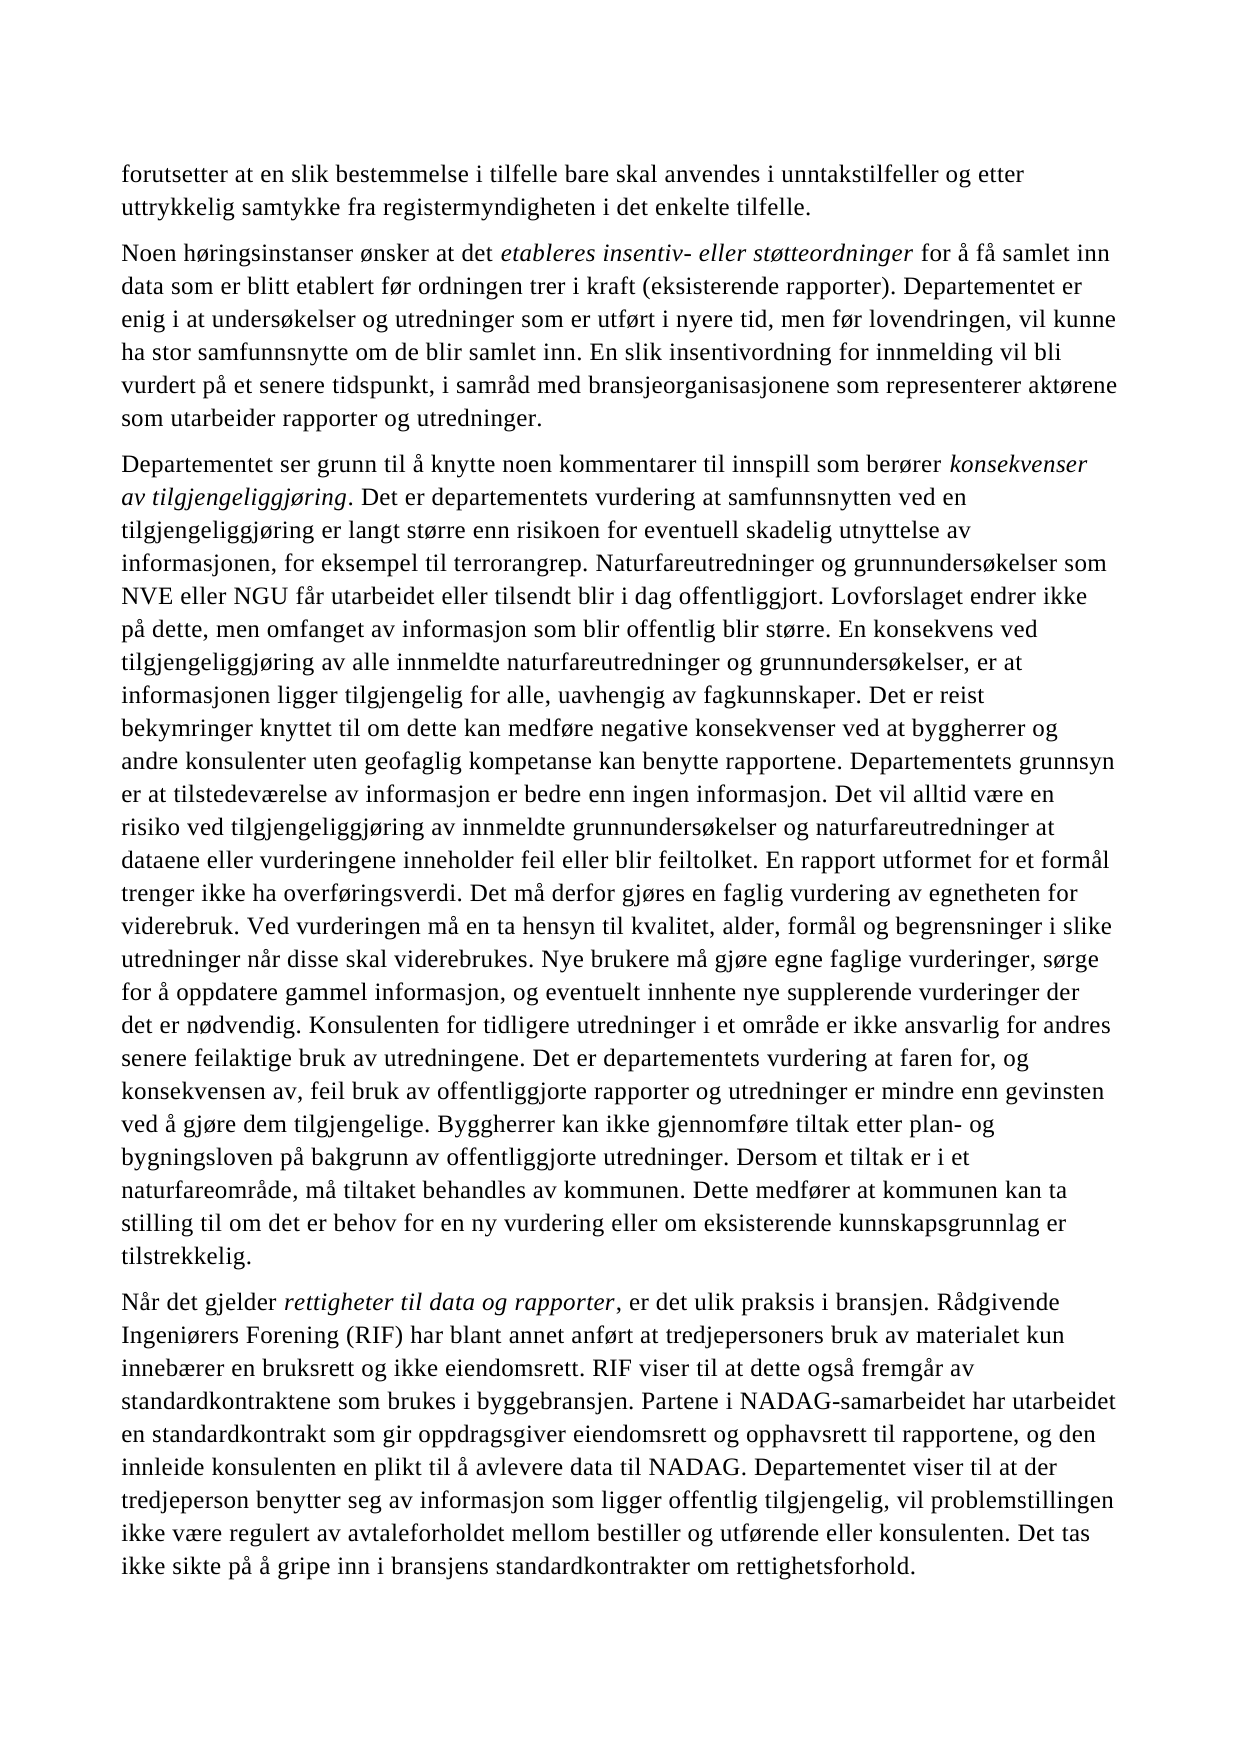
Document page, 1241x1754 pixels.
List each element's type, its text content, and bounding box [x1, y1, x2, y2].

text Noen høringsinstanser ønsker at det etableres insentiv- eller støtteordninger for å få samlet inn data som er blitt etablert før ordningen trer i kraft (eksisterende rapporter). Departementet er enig i at undersøkelser og utredninger som er utført i nyere tid, men før lovendringen, vil kunne ha stor samfunnsnytte om de blir samlet inn. En slik insentivordning for innmelding vil bli vurdert på et senere tidspunkt, i samråd med bransjeorganisasjonene som representerer aktørene som utarbeider rapporter og utredninger. [121, 238, 1119, 432]
text Departementet ser grunn til å knytte noen kommentarer til innspill som berører konsekvenser av tilgjengeliggjøring. Det er departementets vurdering at samfunnsnytten ved en tilgjengeliggjøring er langt større enn risikoen for eventuell skadelig utnyttelse av informasjonen, for eksempel til terrorangrep. Naturfareutredninger og grunnundersøkelser som NVE eller NGU får utarbeidet eller tilsendt blir i dag offentliggjort. Lovforslaget endrer ikke på dette, men omfanget av informasjon som blir offentlig blir større. En konsekvens ved tilgjengeliggjøring av alle innmeldte naturfareutredninger og grunnundersøkelser, er at informasjonen ligger tilgjengelig for alle, uavhengig av fagkunnskaper. Det er reist bekymringer knyttet til om dette kan medføre negative konsekvenser ved at byggherrer og andre konsulenter uten geofaglig kompetanse kan benytte rapportene. Departementets grunnsyn er at tilstedeværelse av informasjon er bedre enn ingen informasjon. Det vil alltid være en risiko ved tilgjengeliggjøring av innmeldte grunnundersøkelser og naturfareutredninger at dataene eller vurderingene inneholder feil eller blir feiltolket. En rapport utformet for et formål trenger ikke ha overføringsverdi. Det må derfor gjøres en faglig vurdering av egnetheten for viderebruk. Ved vurderingen må en ta hensyn til kvalitet, alder, formål og begrensninger i slike utredninger når disse skal viderebrukes. Nye brukere må gjøre egne faglige vurderinger, sørge for å oppdatere gammel informasjon, og eventuelt innhente nye supplerende vurderinger der det er nødvendig. Konsulenten for tidligere utredninger i et område er ikke ansvarlig for andres senere feilaktige bruk av utredningene. Det er departementets vurdering at faren for, og konsekvensen av, feil bruk av offentliggjorte rapporter og utredninger er mindre enn gevinsten ved å gjøre dem tilgjengelige. Byggherrer kan ikke gjennomføre tiltak etter plan- og bygningsloven på bakgrunn av offentliggjorte utredninger. Dersom et tiltak er i et naturfareområde, må tiltaket behandles av kommunen. Dette medfører at kommunen kan ta stilling til om det er behov for en ny vurdering eller om eksisterende kunnskapsgrunnlag er tilstrekkelig. [121, 449, 1119, 1270]
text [121, 159, 1119, 221]
text Når det gjelder rettigheter til data og rapporter, er det ulik praksis i bransjen. Rådgivende Ingeniørers Forening (RIF) har blant annet anført at tredjepersoners bruk av materialet kun innebærer en bruksrett og ikke eiendomsrett. RIF viser til at dette også fremgår av standardkontraktene som brukes i byggebransjen. Partene i NADAG-samarbeidet har utarbeidet en standardkontrakt som gir oppdragsgiver eiendomsrett og opphavsrett til rapportene, og den innleide konsulenten en plikt til å avlevere data til NADAG. Departementet viser til at der tredjeperson benytter seg av informasjon som ligger offentlig tilgjengelig, vil problemstillingen ikke være regulert av avtaleforholdet mellom bestiller og utførende eller konsulenten. Det tas ikke sikte på å gripe inn i bransjens standardkontrakter om rettighetsforhold. [121, 1287, 1119, 1579]
